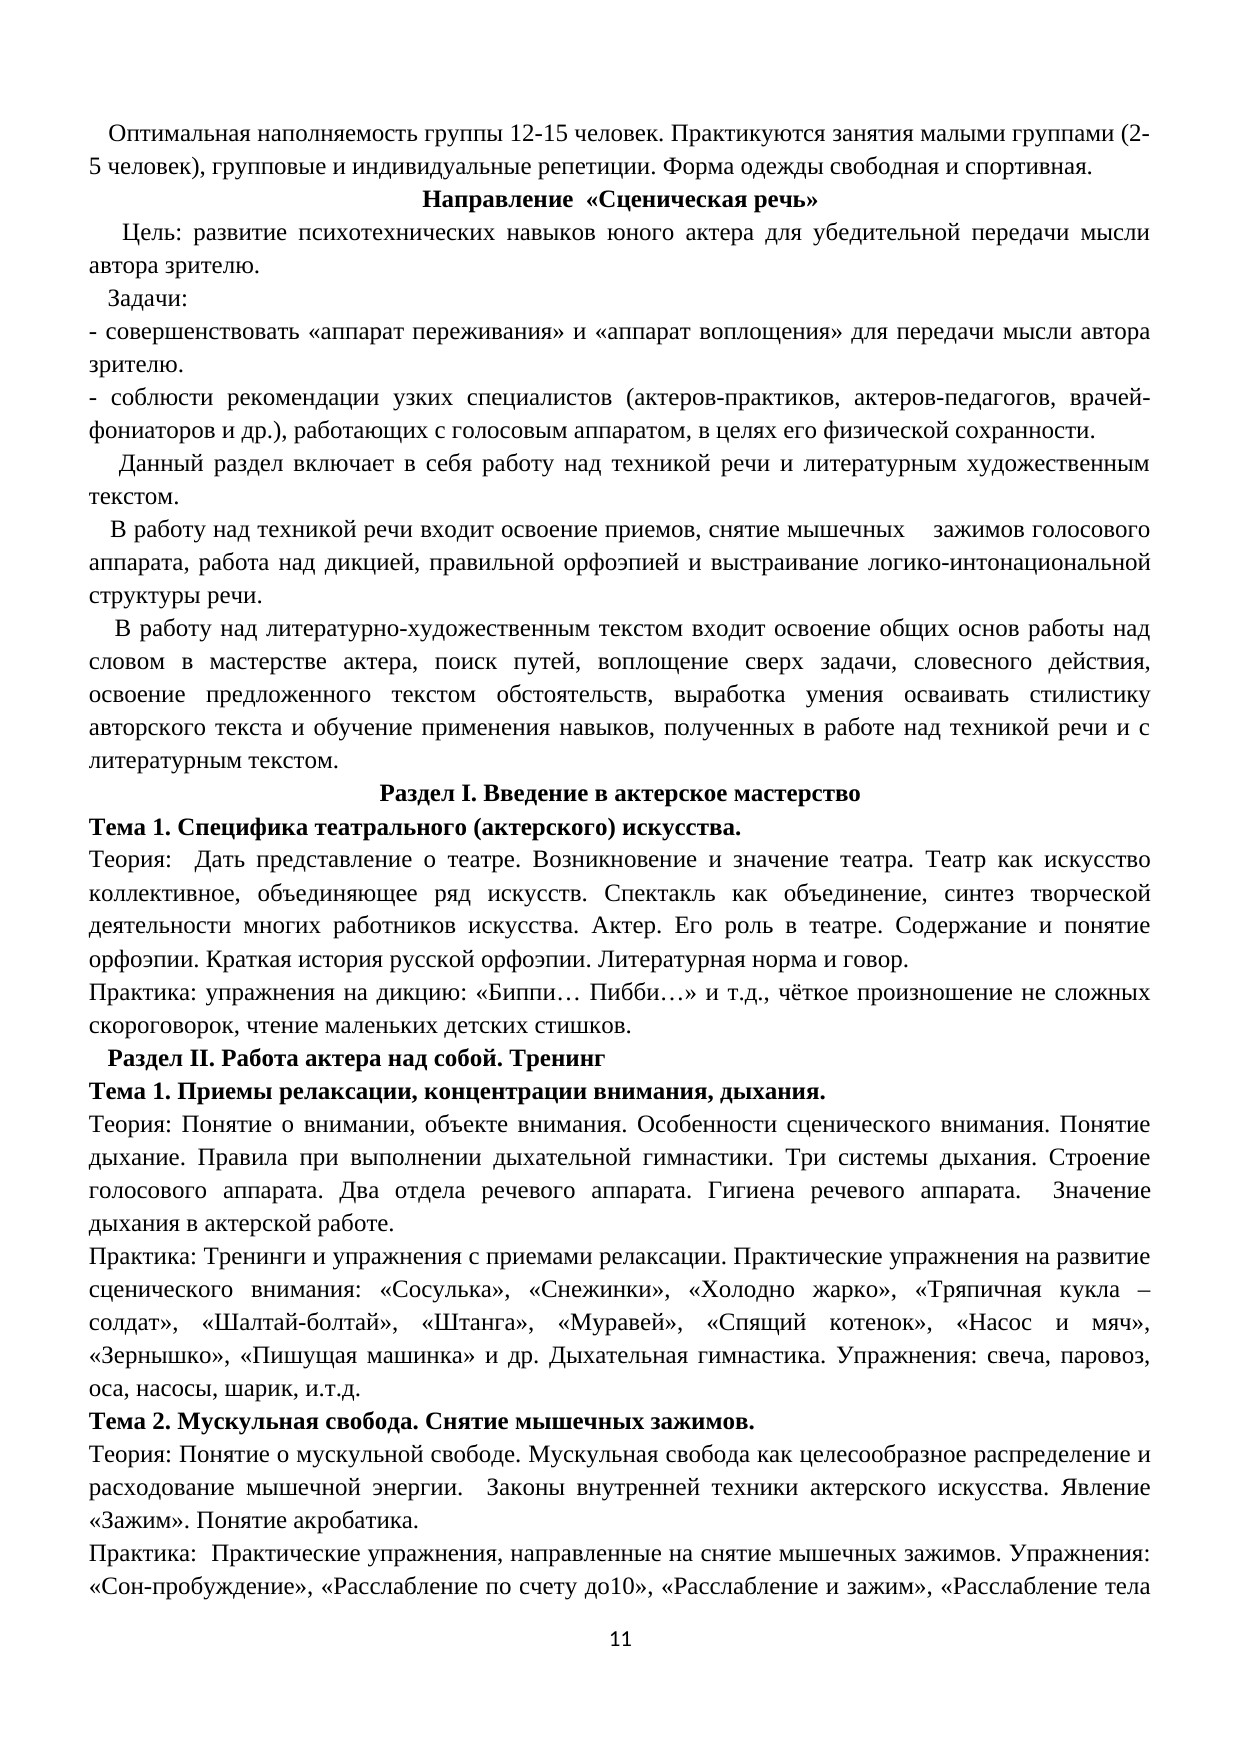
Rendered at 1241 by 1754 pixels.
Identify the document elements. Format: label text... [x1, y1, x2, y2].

text Тема 1. Специфика театрального (актерского) искусства. [89, 812, 1152, 840]
text Практика: упражнения на дикцию: «Биппи… Пибби…» и т.д., чёткое произношение не сложных скороговорок, чтение маленьких детских стишков. [89, 977, 1152, 1038]
text Тема 1. Приемы релаксации, концентрации внимания, дыхания. [89, 1076, 1152, 1104]
text Теория: Понятие о мускульной свободе. Мускульная свобода как целесообразное распределение и расходование мышечной энергии. Законы внутренней техники актерского искусства. Явление «Зажим». Понятие акробатика. [89, 1439, 1152, 1534]
text Задачи: [89, 283, 1152, 312]
text Направление «Сценическая речь» [89, 184, 1152, 213]
text Теория: Понятие о внимании, объекте внимания. Особенности сценического внимания. Понятие дыхание. Правила при выполнении дыхательной гимнастики. Три системы дыхания. Строение голосового аппарата. Два отдела речевого аппарата. Гигиена речевого аппарата. Значение дыхания в актерской работе. [89, 1109, 1152, 1237]
text В работу над литературно-художественным текстом входит освоение общих основ работы над словом в мастерстве актера, поиск путей, воплощение сверх задачи, словесного действия, освоение предложенного текстом обстоятельств, выработка умения осваивать стилистику авторского текста и обучение применения навыков, полученных в работе над техникой речи и с литературным текстом. [89, 613, 1152, 774]
text Раздел II. Работа актера над собой. Тренинг [89, 1043, 1152, 1071]
text Данный раздел включает в себя работу над техникой речи и литературным художественным текстом. [89, 448, 1152, 510]
text Цель: развитие психотехнических навыков юного актера для убедительной передачи мысли автора зрителю. [89, 217, 1152, 279]
text Практика: Тренинги и упражнения с приемами релаксации. Практические упражнения на развитие сценического внимания: «Сосулька», «Снежинки», «Холодно жарко», «Тряпичная кукла – солдат», «Шалтай-болтай», «Штанга», «Муравей», «Спящий котенок», «Насос и мяч», «Зернышко», «Пишущая машинка» и др. Дыхательная гимнастика. Упражнения: свеча, паровоз, оса, насосы, шарик, и.т.д. [89, 1241, 1152, 1402]
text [89, 1538, 1152, 1600]
text Оптимальная наполняемость группы 12-15 человек. Практикуются занятия малыми группами (2-5 человек), групповые и индивидуальные репетиции. Форма одежды свободная и спортивная. [89, 118, 1152, 180]
text В работу над техникой речи входит освоение приемов, снятие мышечных зажимов голосового аппарата, работа над дикцией, правильной орфоэпией и выстраивание логико-интонациональной структуры речи. [89, 514, 1152, 609]
text Тема 2. Мускульная свобода. Снятие мышечных зажимов. [89, 1406, 1152, 1435]
text - соблюсти рекомендации узких специалистов (актеров-практиков, актеров-педагогов, врачей-фониаторов и др.), работающих с голосовым аппаратом, в целях его физической сохранности. [89, 382, 1152, 444]
text Теория: Дать представление о театре. Возникновение и значение театра. Театр как искусство коллективное, объединяющее ряд искусств. Спектакль как объединение, синтез творческой деятельности многих работников искусства. Актер. Его роль в театре. Содержание и понятие орфоэпии. Краткая история русской орфоэпии. Литературная норма и говор. [89, 844, 1152, 972]
text - совершенствовать «аппарат переживания» и «аппарат воплощения» для передачи мысли автора зрителю. [89, 316, 1152, 378]
text Раздел I. Введение в актерское мастерство [89, 778, 1152, 807]
